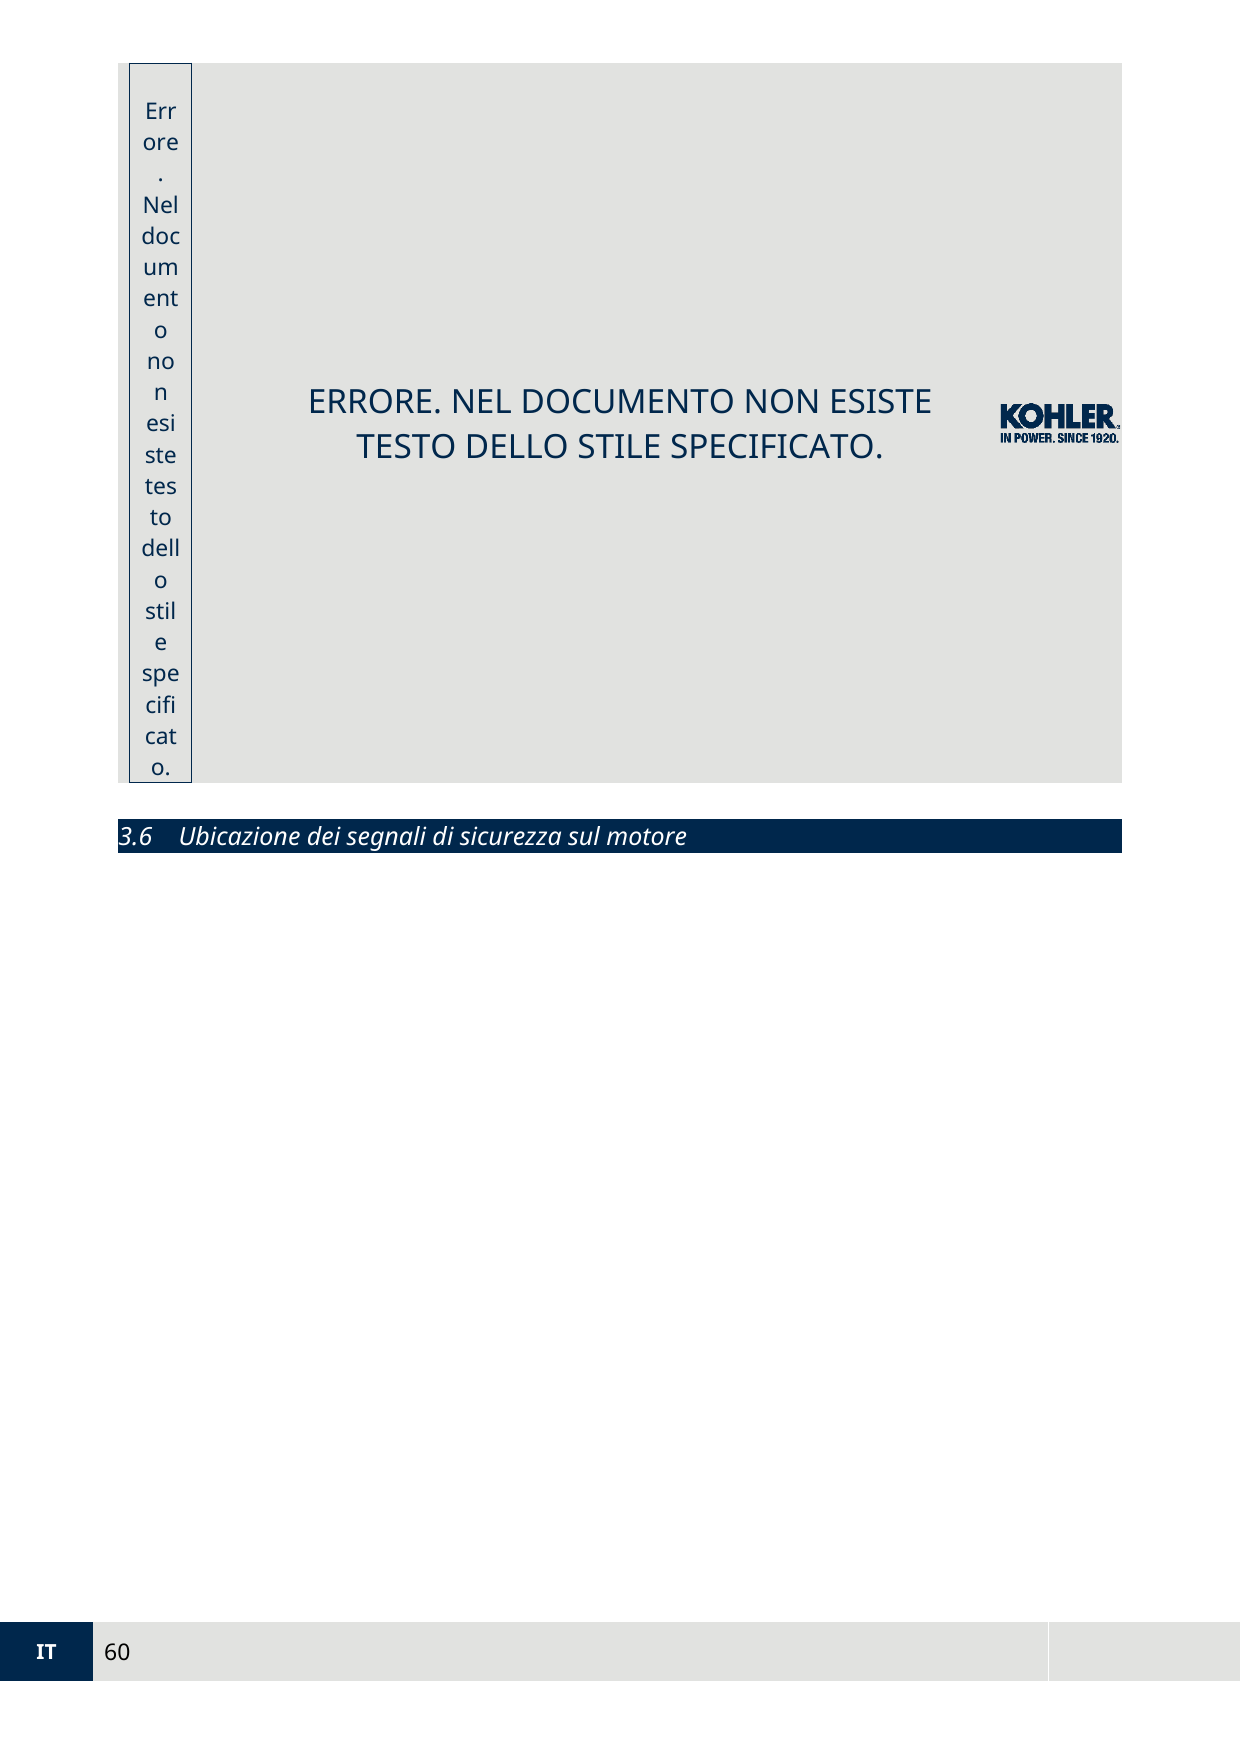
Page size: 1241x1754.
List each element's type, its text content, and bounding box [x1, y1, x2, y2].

subtitle Ubicazione dei segnali di sicurezza sul motore [118, 819, 1122, 853]
picture [1000, 403, 1121, 443]
